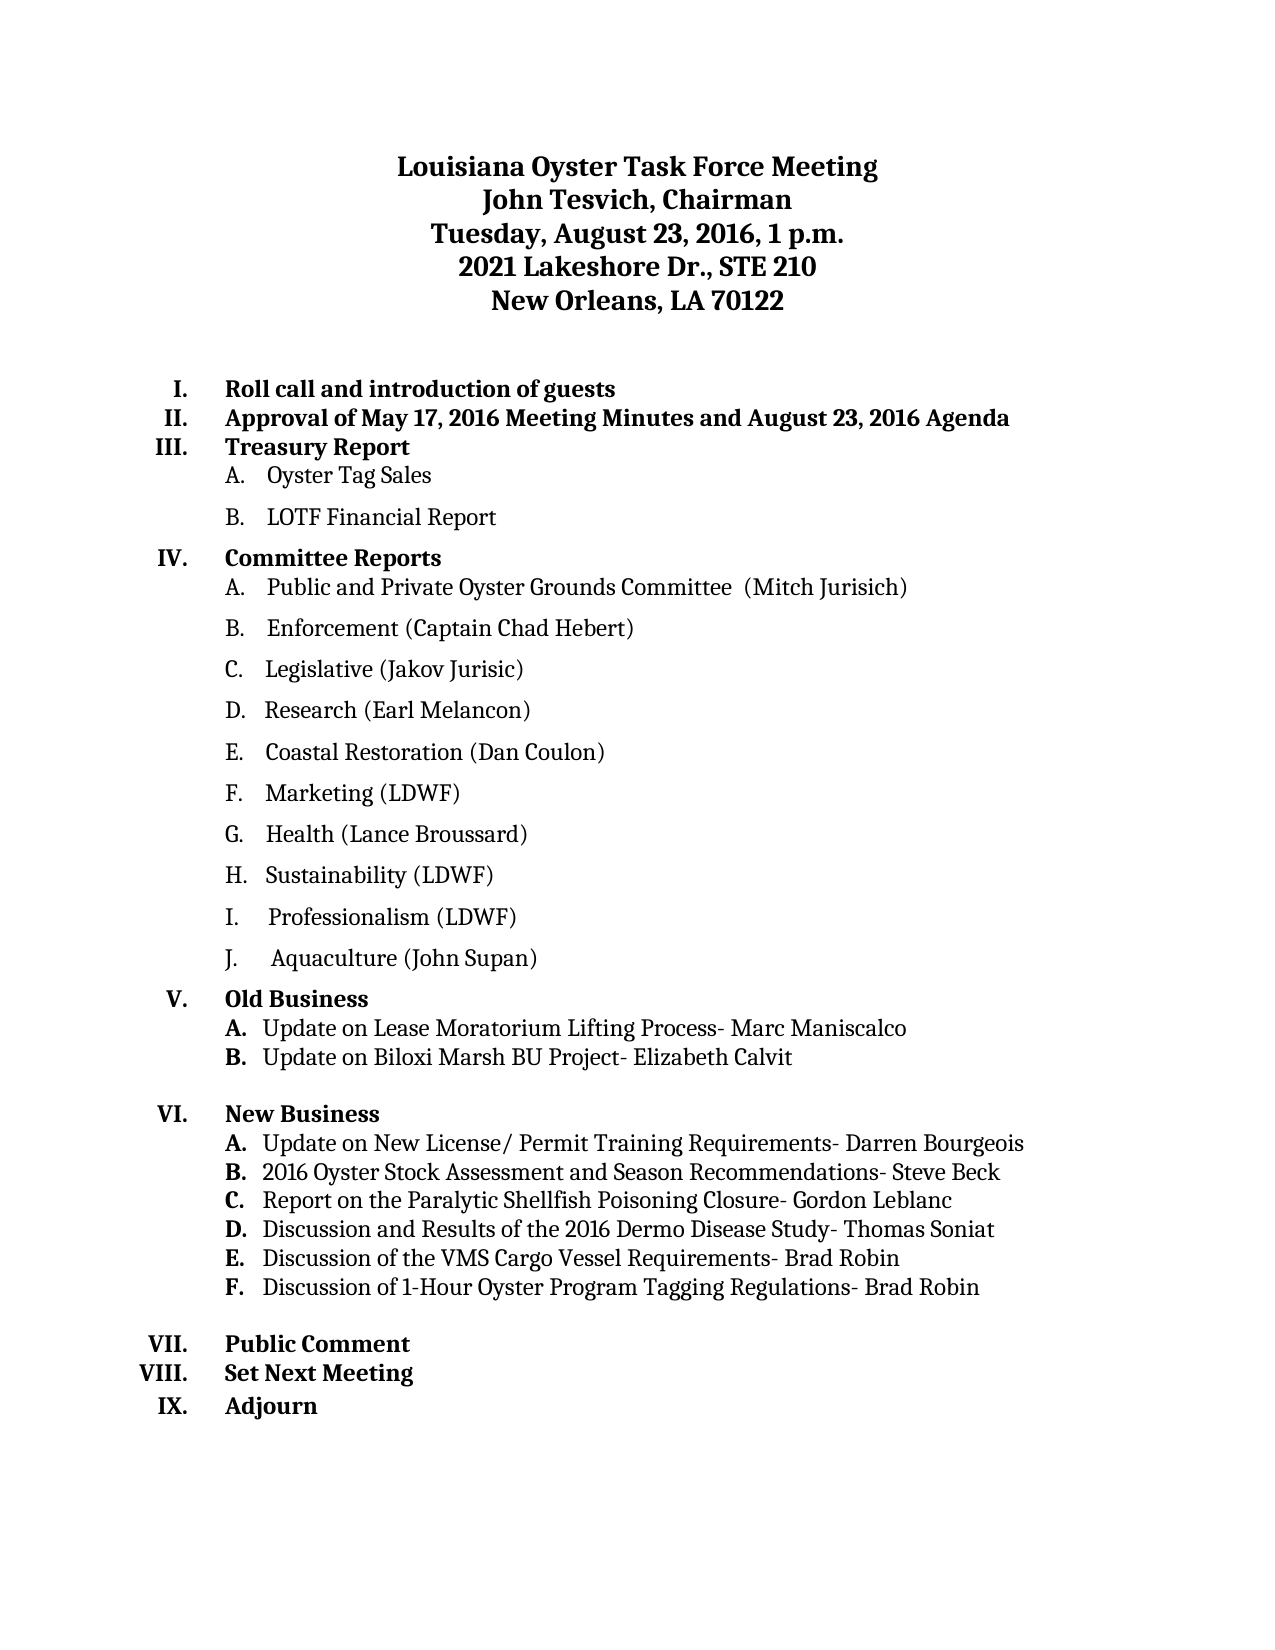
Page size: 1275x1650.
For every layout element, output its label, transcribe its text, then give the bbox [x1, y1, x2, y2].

list Update on New License/ Permit Training Requirements- Darren Bourgeois [225, 1129, 1125, 1158]
text E. Coastal Restoration (Dan Coulon) [225, 738, 1125, 766]
text A. Oyster Tag Sales [225, 461, 1125, 490]
text G. Health (Lance Broussard) [225, 820, 1125, 849]
list Update on Lease Moratorium Lifting Process- Marc Maniscalco [225, 1014, 1125, 1043]
text Louisiana Oyster Task Force Meeting [150, 150, 1125, 183]
list Public and Private Oyster Grounds Committee (Mitch Jurisich) [225, 573, 1125, 601]
text D. Research (Earl Melancon) [225, 696, 1125, 725]
list Public Comment [187, 1330, 1125, 1359]
text C. Legislative (Jakov Jurisic) [225, 655, 1125, 684]
text F. Marketing (LDWF) [225, 779, 1125, 808]
text J. Aquaculture (John Supan) [225, 944, 1125, 973]
list Report on the Paralytic Shellfish Poisoning Closure- Gordon Leblanc [225, 1186, 1125, 1215]
list Committee Reports [187, 544, 1125, 573]
list Approval of May 17, 2016 Meeting Minutes and August 23, 2016 Agenda [187, 404, 1125, 433]
list Discussion of 1-Hour Oyster Program Tagging Regulations- Brad Robin [225, 1273, 1125, 1301]
text John Tesvich, Chairman [150, 183, 1125, 217]
list Adjourn [187, 1388, 1125, 1421]
list 2016 Oyster Stock Assessment and Season Recommendations- Steve Beck [225, 1158, 1125, 1186]
text 2021 Lakeshore Dr., STE 210 [150, 251, 1125, 284]
text H. Sustainability (LDWF) [225, 861, 1125, 890]
list Roll call and introduction of guests [187, 375, 1125, 404]
list Discussion of the VMS Cargo Vessel Requirements- Brad Robin [225, 1244, 1125, 1273]
text B. LOTF Financial Report [225, 503, 1125, 531]
list New Business [187, 1100, 1125, 1129]
list Set Next Meeting [187, 1359, 1125, 1388]
list Treasury Report [187, 433, 1125, 461]
text I. Professionalism (LDWF) [225, 903, 1125, 931]
list Old Business [187, 985, 1125, 1014]
text New Orleans, LA 70122 [150, 284, 1125, 318]
list Discussion and Results of the 2016 Dermo Disease Study- Thomas Soniat [225, 1215, 1125, 1244]
text Tuesday, August 23, 2016, 1 p.m. [150, 217, 1125, 251]
list Update on Biloxi Marsh BU Project- Elizabeth Calvit [225, 1043, 1125, 1071]
text B. Enforcement (Captain Chad Hebert) [225, 614, 1125, 643]
